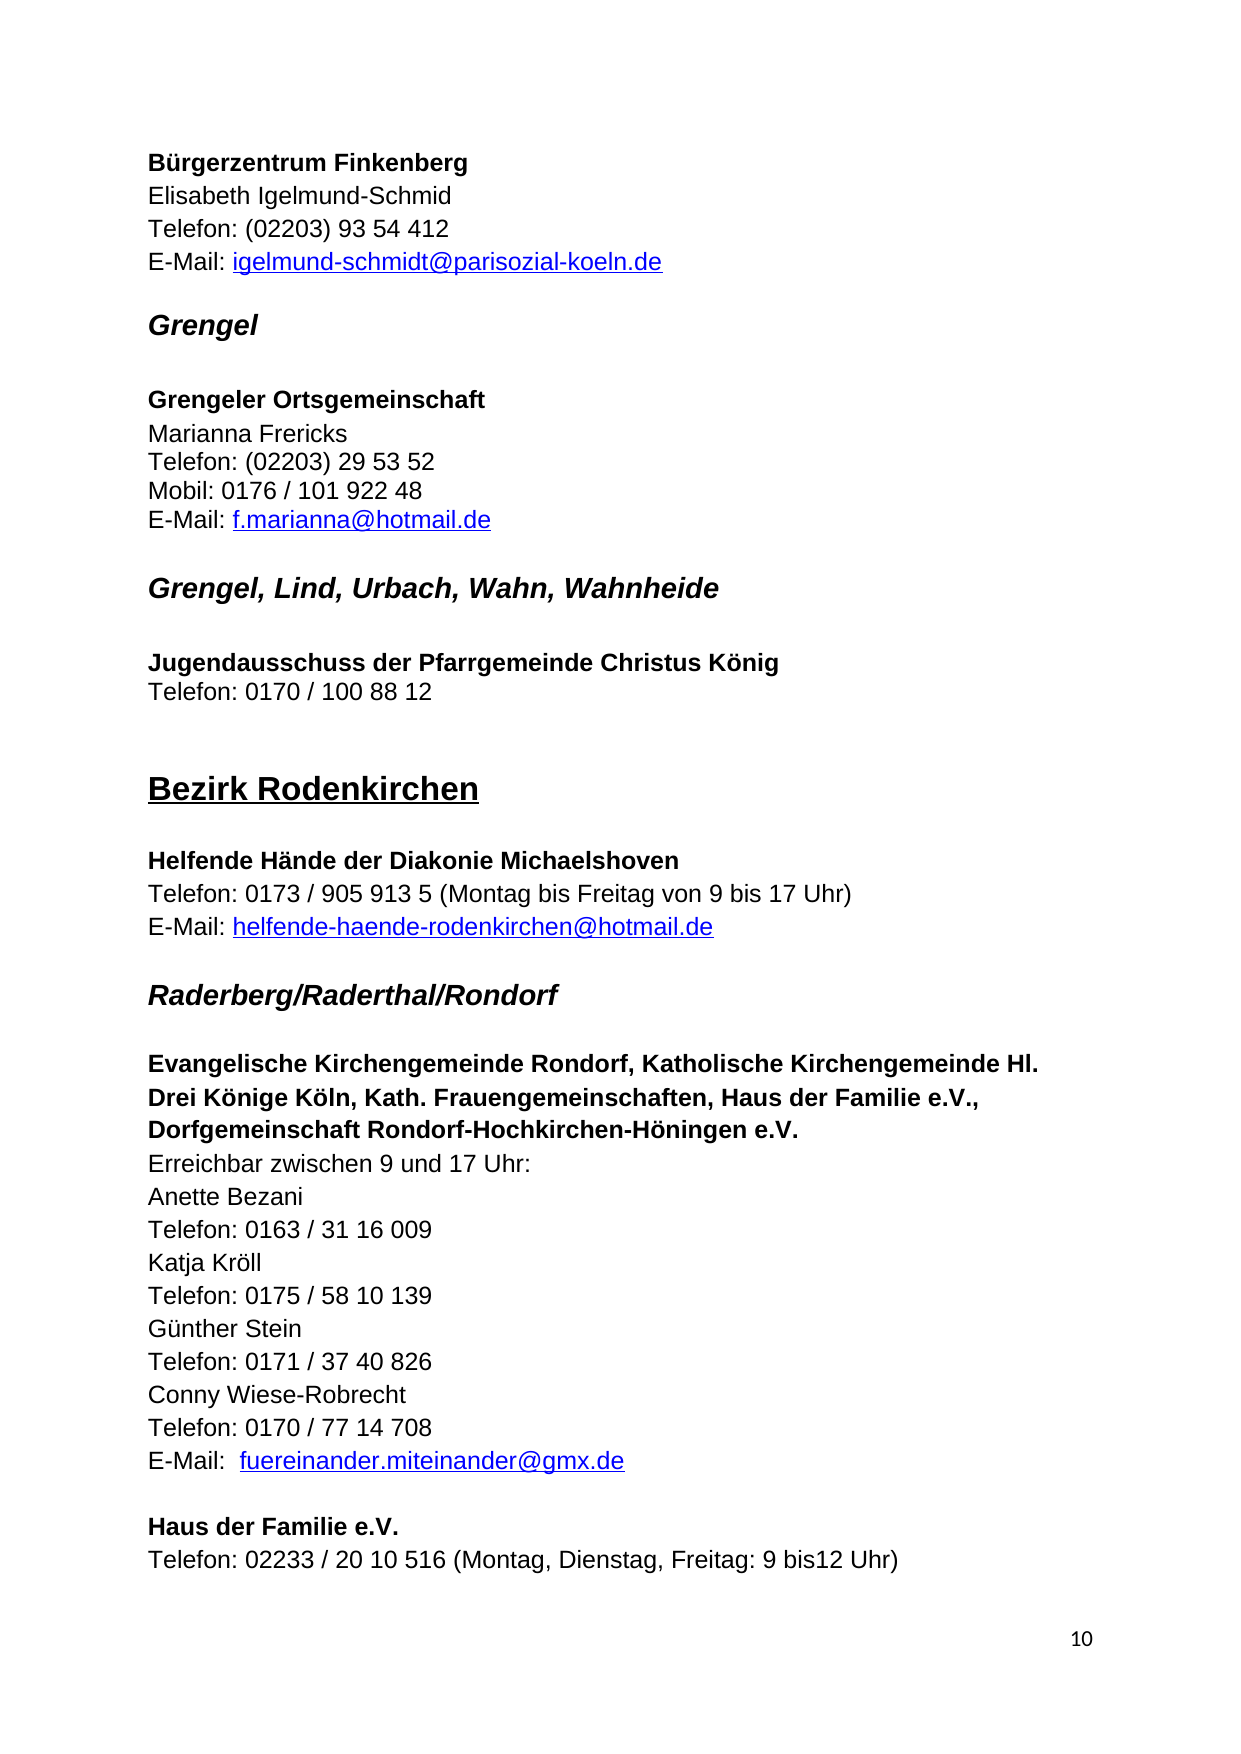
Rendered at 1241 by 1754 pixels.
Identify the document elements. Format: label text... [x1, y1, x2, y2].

text Günther Stein [148, 1314, 1093, 1342]
text Erreichbar zwischen 9 und 17 Uhr: [148, 1148, 1093, 1177]
text Bürgerzentrum Finkenberg Elisabeth Igelmund-Schmid [148, 148, 1093, 209]
text Telefon: 0173 / 905 913 5 (Montag bis Freitag von 9 bis 17 Uhr) [148, 879, 1093, 908]
text Grengeler Ortsgemeinschaft [148, 386, 1093, 414]
text E-Mail: f.marianna@hotmail.de [148, 505, 1093, 533]
text Telefon: 0163 / 31 16 009 [148, 1214, 1093, 1243]
text Jugendausschuss der Pfarrgemeinde Christus König [148, 648, 1093, 677]
text Telefon: (02203) 29 53 52 [148, 447, 1093, 476]
text Haus der Familie e.V. [148, 1512, 1093, 1541]
text Marianna Frericks [148, 418, 1093, 447]
text E-Mail: fuereinander.miteinander@gmx.de [148, 1446, 1093, 1474]
text Evangelische Kirchengemeinde Rondorf, Katholische Kirchengemeinde Hl. Drei Könige Köln, Kath. Frauengemeinschaften, Haus der Familie e.V., Dorfgemeinschaft Rondorf-Hochkirchen-Höningen e.V. [148, 1049, 1093, 1144]
text E-Mail: igelmund-schmidt@parisozial-koeln.de [148, 247, 1093, 275]
text Anette Bezani [148, 1182, 1093, 1210]
text Telefon: (02203) 93 54 412 [148, 214, 1093, 242]
text Bezirk Rodenkirchen [148, 769, 1093, 807]
text Helfende Hände der Diakonie Michaelshoven [148, 846, 1093, 874]
text Grengel, Lind, Urbach, Wahn, Wahnheide [148, 571, 1093, 604]
text Raderberg/Raderthal/Rondorf [148, 978, 1093, 1011]
text Telefon: 0175 / 58 10 139 [148, 1281, 1093, 1309]
text Telefon: 0170 / 100 88 12 [148, 677, 1093, 705]
text Grengel [148, 308, 1093, 342]
text Mobil: 0176 / 101 922 48 [148, 476, 1093, 505]
text Telefon: 0171 / 37 40 826 [148, 1347, 1093, 1375]
text Conny Wiese-Robrecht [148, 1380, 1093, 1408]
text E-Mail: helfende-haende-rodenkirchen@hotmail.de [148, 912, 1093, 941]
text Katja Kröll [148, 1248, 1093, 1276]
text Telefon: 0170 / 77 14 708 [148, 1413, 1093, 1441]
text Telefon: 02233 / 20 10 516 (Montag, Dienstag, Freitag: 9 bis12 Uhr) [148, 1545, 1093, 1573]
